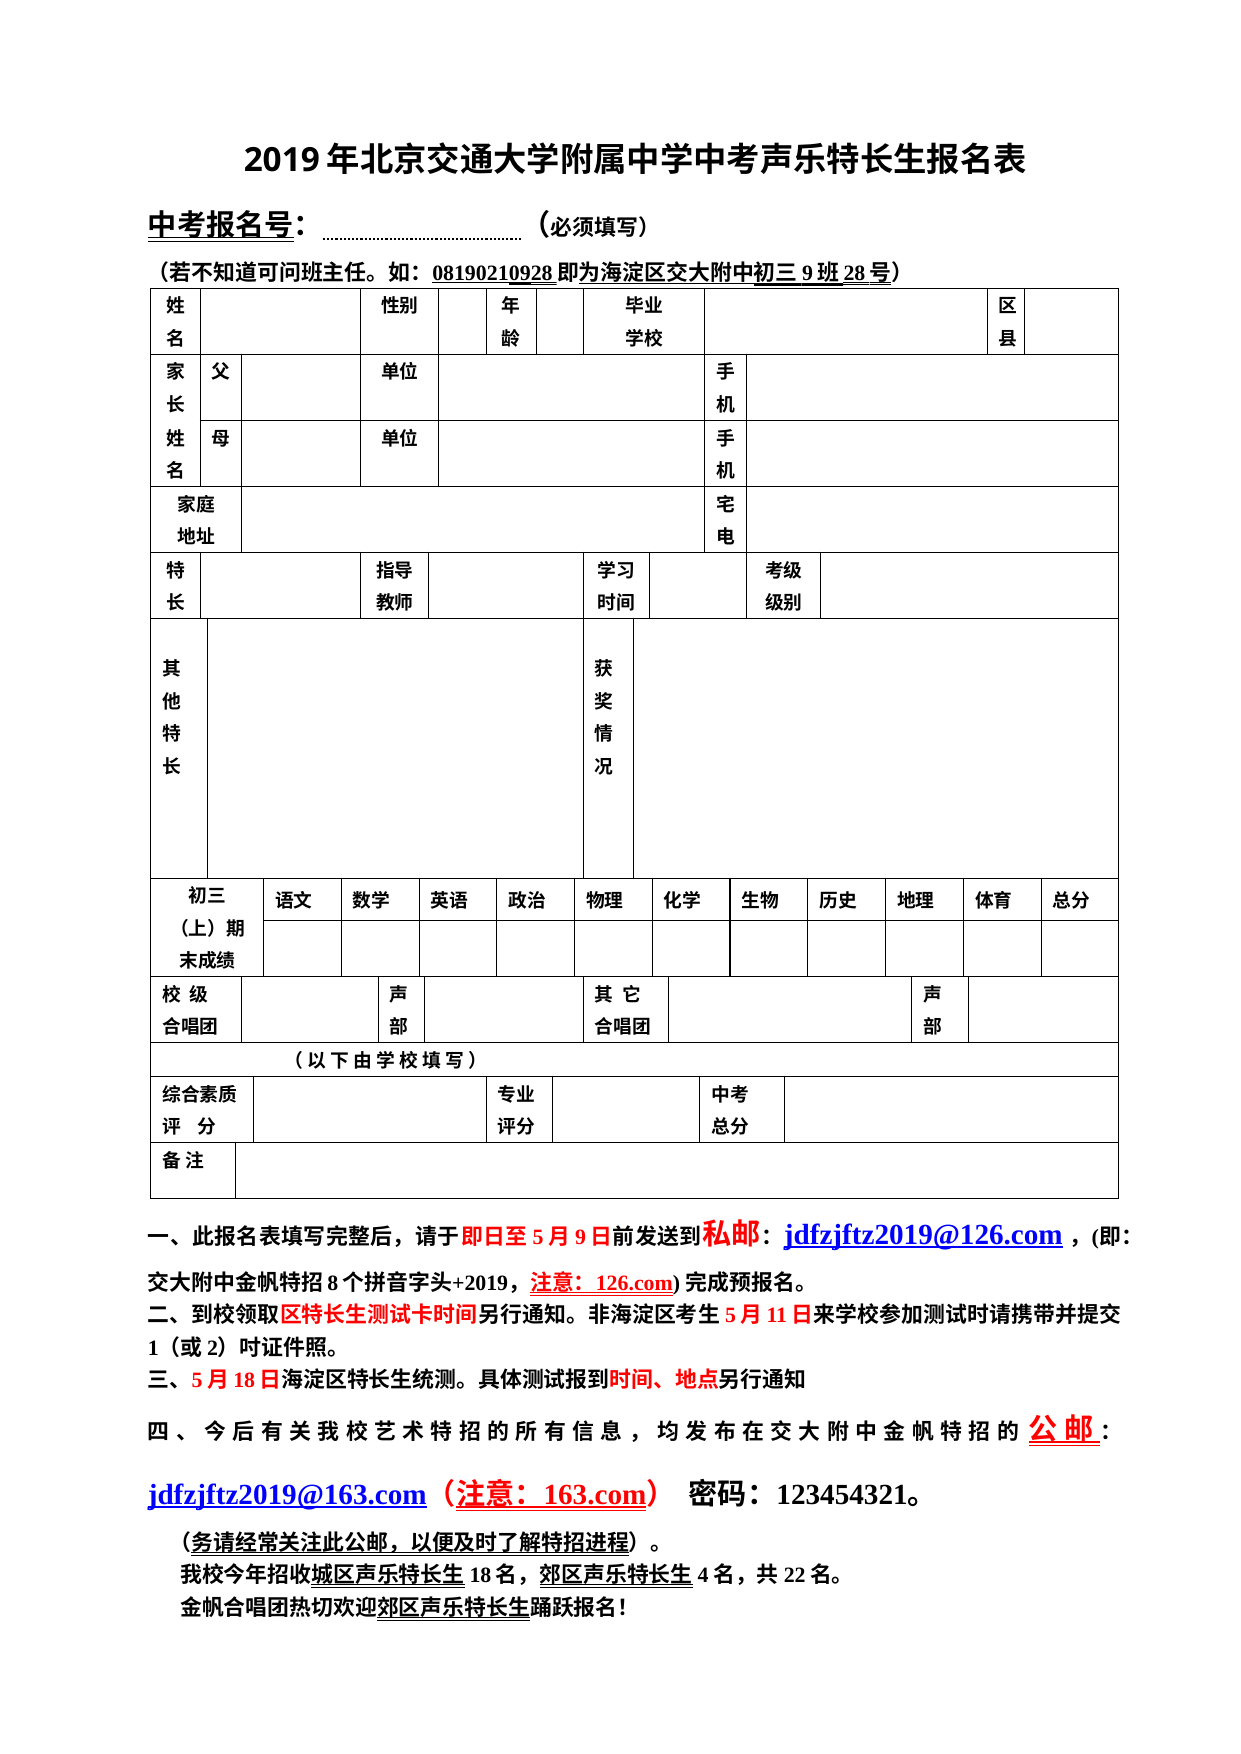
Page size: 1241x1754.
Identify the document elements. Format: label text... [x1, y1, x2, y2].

table_cell 姓名 [151, 420, 200, 486]
table_cell 声部 [912, 977, 968, 1042]
table_cell [420, 921, 496, 976]
text 中考报名号： （必须填写） [148, 190, 1122, 255]
table_cell 总分 [1042, 879, 1118, 919]
text （若不知道可问班主任。如：08190210928即为海淀区交大附中初三9班28号） [148, 255, 1122, 287]
table_cell [653, 921, 729, 976]
table_cell 单位 [361, 421, 438, 486]
table_cell 校 级 合唱团 [151, 977, 241, 1042]
table_cell 备 注 [151, 1143, 235, 1198]
table_header 毕业 学校 [584, 289, 704, 353]
table_cell [201, 553, 360, 618]
table_cell 获 奖 情况 [584, 619, 633, 877]
table_cell 学习 时间 [584, 553, 649, 618]
table_cell （ 以 下 由 学 校 填 写 ） [151, 1043, 1118, 1076]
text 二、到校领取区特长生测试卡时间另行通知。非海淀区考生5月11日来学校参加测试时请携带并提交1（或2）吋证件照。 [148, 1297, 1122, 1362]
table_cell [747, 355, 1118, 419]
table_cell 数学 [342, 879, 419, 919]
table_cell [242, 487, 704, 552]
table_cell 生物 [731, 879, 807, 919]
table_header 区县 [988, 289, 1024, 353]
table_cell [208, 619, 583, 877]
table_cell [553, 1077, 699, 1142]
table_cell [747, 487, 1118, 552]
table_cell [254, 1077, 486, 1142]
text 一、此报名表填写完整后，请于即日至5月9日前发送到私邮：jdfzjftz2019@126.com ，(即：交大附中金帆特招8个拼音字头+2019，注意：126.com) 完成预报名。 [148, 1199, 1122, 1297]
table_header 姓名 [151, 289, 200, 353]
table_header [201, 289, 360, 353]
table_cell [969, 977, 1118, 1042]
table_cell [669, 977, 911, 1042]
table_cell [242, 977, 378, 1042]
table_cell [429, 553, 583, 618]
table_cell 宅 电 [705, 487, 746, 552]
table_cell [731, 921, 807, 976]
table_cell 语文 [264, 879, 341, 919]
table_cell 母 [201, 421, 241, 486]
table_cell 家庭 地址 [151, 487, 241, 552]
table_cell [342, 921, 419, 976]
table_cell [634, 619, 1118, 877]
table_header [1025, 289, 1118, 353]
text 金帆合唱团热切欢迎郊区声乐特长生踊跃报名！ [148, 1589, 1122, 1622]
table_cell [964, 921, 1041, 976]
text 2019年北京交通大学附属中学中考声乐特长生报名表 [148, 125, 1122, 190]
table_cell 历史 [808, 879, 885, 919]
table_cell 其 他 特长 [151, 619, 207, 877]
table_cell 体育 [964, 879, 1041, 919]
table_cell [497, 921, 574, 976]
table_cell 手机 [705, 421, 746, 486]
table_cell 英语 [420, 879, 496, 919]
table_cell 地理 [886, 879, 963, 919]
table_cell 初三（上）期末成绩 [151, 879, 263, 976]
table_cell 手机 [705, 355, 746, 419]
table_cell [886, 921, 963, 976]
table_cell 特长 [151, 553, 200, 618]
table_cell 化学 [653, 879, 729, 919]
table_cell 其 它 合唱团 [584, 977, 668, 1042]
table_cell 中考 总分 [700, 1077, 784, 1142]
table_cell [747, 421, 1118, 486]
table_header [439, 289, 486, 353]
table_cell 政治 [497, 879, 574, 919]
table_cell [785, 1077, 1118, 1142]
table_cell [236, 1143, 1118, 1198]
table_cell [242, 421, 360, 486]
table_cell [650, 553, 746, 618]
table_header [705, 289, 987, 353]
table_cell 物理 [575, 879, 652, 919]
table_cell [242, 355, 360, 419]
table_cell 综合素质 评 分 [151, 1077, 253, 1142]
table_cell 家长 [151, 355, 200, 419]
text （务请经常关注此公邮，以便及时了解特招进程）。 [148, 1524, 1122, 1557]
table_cell 考级 级别 [747, 553, 820, 618]
text 三、5月18日海淀区特长生统测。具体测试报到时间、地点另行通知 [148, 1362, 1122, 1394]
table_cell [575, 921, 652, 976]
table_cell [1042, 921, 1118, 976]
table_cell [425, 977, 583, 1042]
table_cell 单位 [361, 355, 438, 419]
table_header [537, 289, 583, 353]
table_cell [808, 921, 885, 976]
table_header 年龄 [487, 289, 536, 353]
text 我校今年招收城区声乐特长生 18名，郊区声乐特长生 4名，共 22名。 [148, 1557, 1122, 1589]
table_cell 专业 评分 [487, 1077, 552, 1142]
text 四、今后有关我校艺术特招的所有信息，均发布在交大附中金帆特招的公邮： jdfzjftz2019@163.com（注意：163.com） 密码：123454321。 [148, 1394, 1122, 1524]
table_cell [439, 355, 704, 419]
table_cell [439, 421, 704, 486]
table_header 性别 [361, 289, 438, 353]
table_cell [264, 921, 341, 976]
table_cell [821, 553, 1118, 618]
table_cell 声部 [379, 977, 424, 1042]
table_cell 父 [201, 355, 241, 419]
table_cell 指导 教师 [361, 553, 428, 618]
